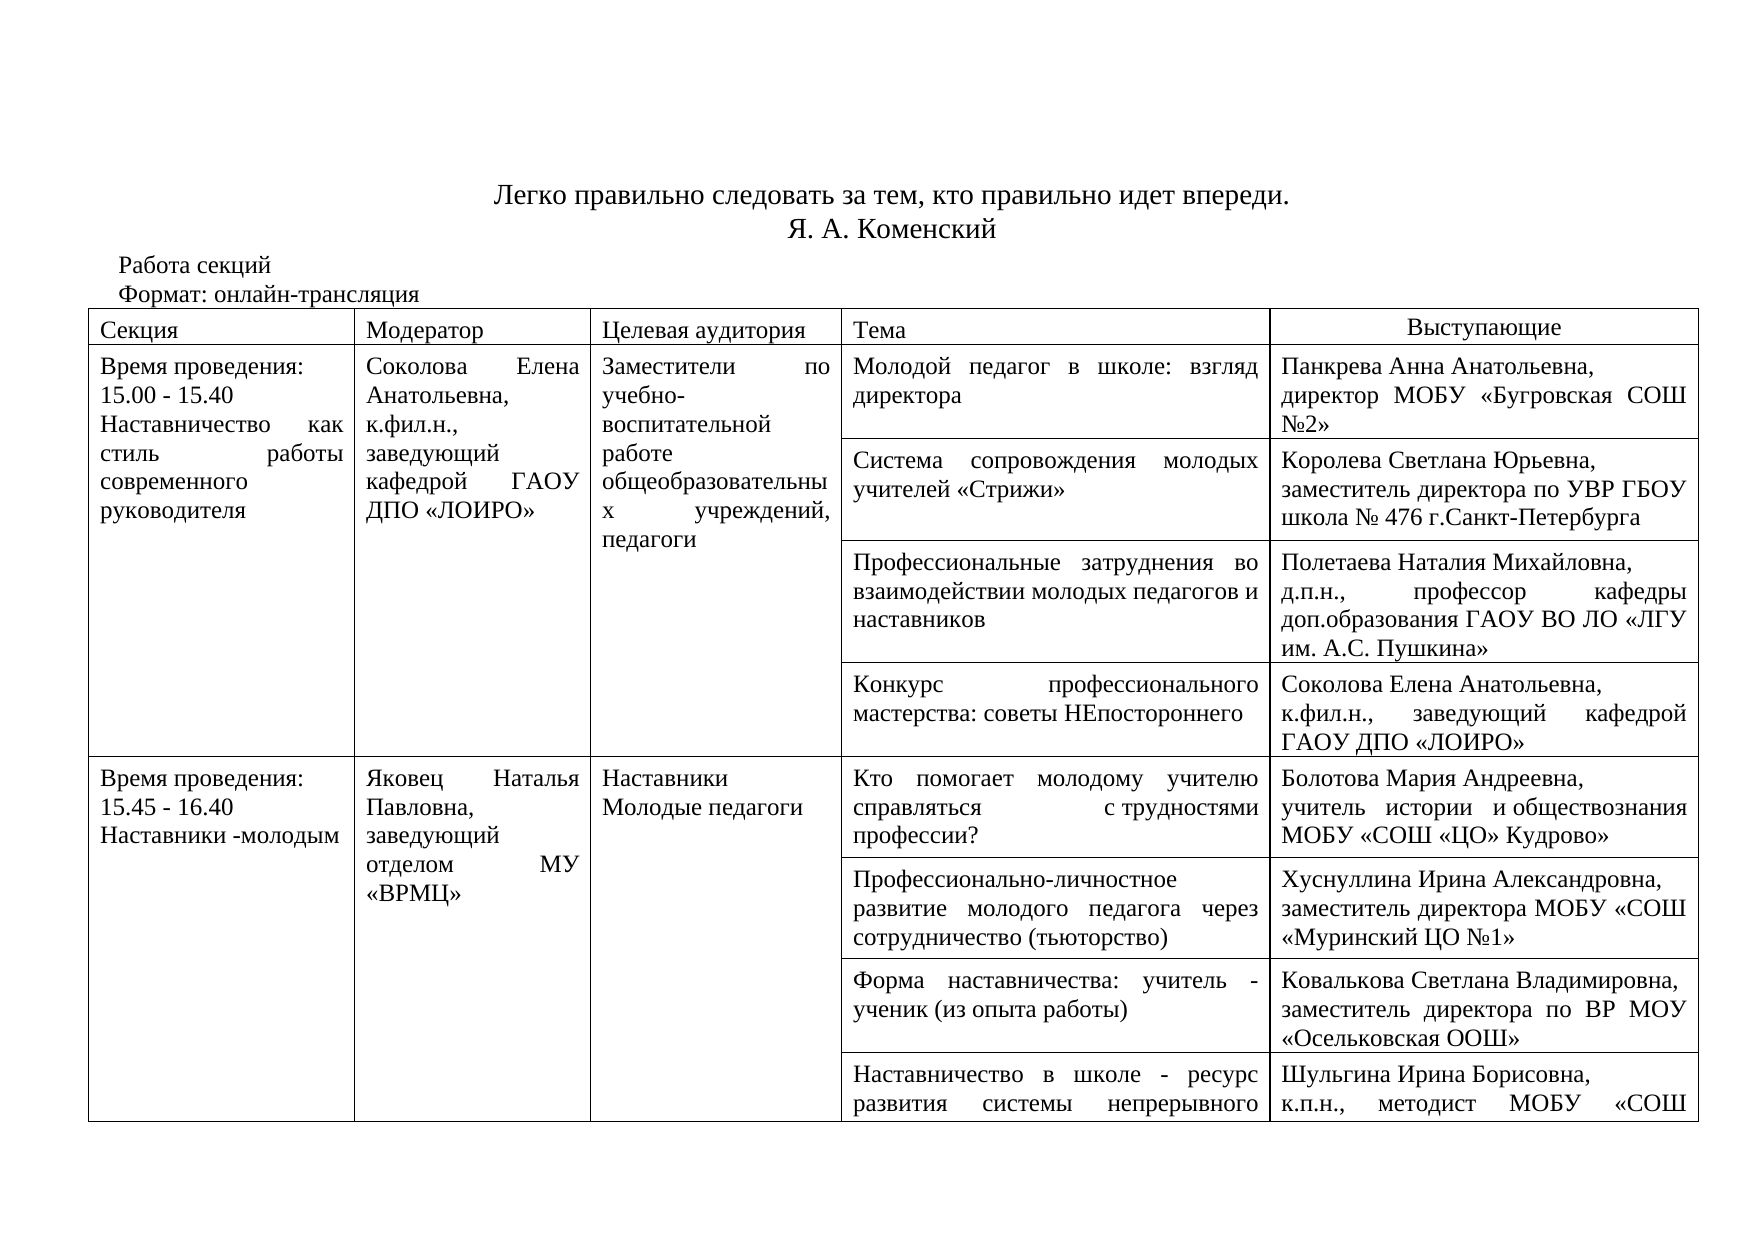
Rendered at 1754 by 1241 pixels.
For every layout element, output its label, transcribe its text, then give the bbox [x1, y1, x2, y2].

table_cell Королева Светлана Юрьевна, заместитель директора по УВР ГБОУ школа № 476 г.Санкт-Петербурга [1271, 439, 1698, 540]
table_header Модератор [355, 309, 590, 344]
table_cell Профессиональные затруднения во взаимодействии молодых педагогов и наставников [842, 541, 1269, 662]
table_header Тема [842, 309, 1269, 344]
table_header Секция [89, 309, 354, 344]
table_cell Яковец Наталья Павловна, заведующий отделом МУ «ВРМЦ» [355, 757, 590, 1121]
table_cell Наставники Молодые педагоги [591, 757, 841, 1121]
table_cell Болотова Мария Андреевна, учитель истории и обществознания МОБУ «СОШ «ЦО» Кудрово» [1271, 757, 1698, 857]
table_cell Конкурс профессионального мастерства: советы НЕпостороннего [842, 663, 1269, 756]
text Работа секций [118, 251, 1665, 279]
table_cell Ковалькова Светлана Владимировна, заместитель директора по ВР МОУ «Осельковская ООШ» [1271, 959, 1698, 1052]
table_header Выступающие [1271, 309, 1698, 344]
table_cell Форма наставничества: учитель - ученик (из опыта работы) [842, 959, 1269, 1052]
table_cell Кто помогает молодому учителю справляться с трудностями профессии? [842, 757, 1269, 857]
table_cell Панкрева Анна Анатольевна, директор МОБУ «Бугровская СОШ №2» [1271, 345, 1698, 438]
table_header Целевая аудитория [591, 309, 841, 344]
text Легко правильно следовать за тем, кто правильно идет впереди. [118, 177, 1665, 211]
text Формат: онлайн-трансляция [118, 279, 1665, 308]
table_cell Время проведения: 15.00 - 15.40 Наставничество как стиль работы современного руководителя [89, 345, 354, 756]
table_cell Заместители по учебно-воспитательной работе общеобразовательных учреждений, педагоги [591, 345, 841, 756]
table_cell Хуснуллина Ирина Александровна, заместитель директора МОБУ «СОШ «Муринский ЦО №1» [1271, 858, 1698, 958]
table_cell Соколова Елена Анатольевна, к.фил.н., заведующий кафедрой ГАОУ ДПО «ЛОИРО» [1271, 663, 1698, 756]
table_cell Молодой педагог в школе: взгляд директора [842, 345, 1269, 438]
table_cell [842, 1053, 1269, 1121]
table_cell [1271, 1053, 1698, 1121]
table_cell Система сопровождения молодых учителей «Стрижи» [842, 439, 1269, 540]
table_cell Профессионально-личностное развитие молодого педагога через сотрудничество (тьюторство) [842, 858, 1269, 958]
table_cell Соколова Елена Анатольевна, к.фил.н., заведующий кафедрой ГАОУ ДПО «ЛОИРО» [355, 345, 590, 756]
table_cell Время проведения: 15.45 - 16.40 Наставники -молодым [89, 757, 354, 1121]
table_cell Полетаева Наталия Михайловна, д.п.н., профессор кафедры доп.образования ГАОУ ВО ЛО «ЛГУ им. А.С. Пушкина» [1271, 541, 1698, 662]
text Я. А. Коменский [118, 211, 1665, 244]
